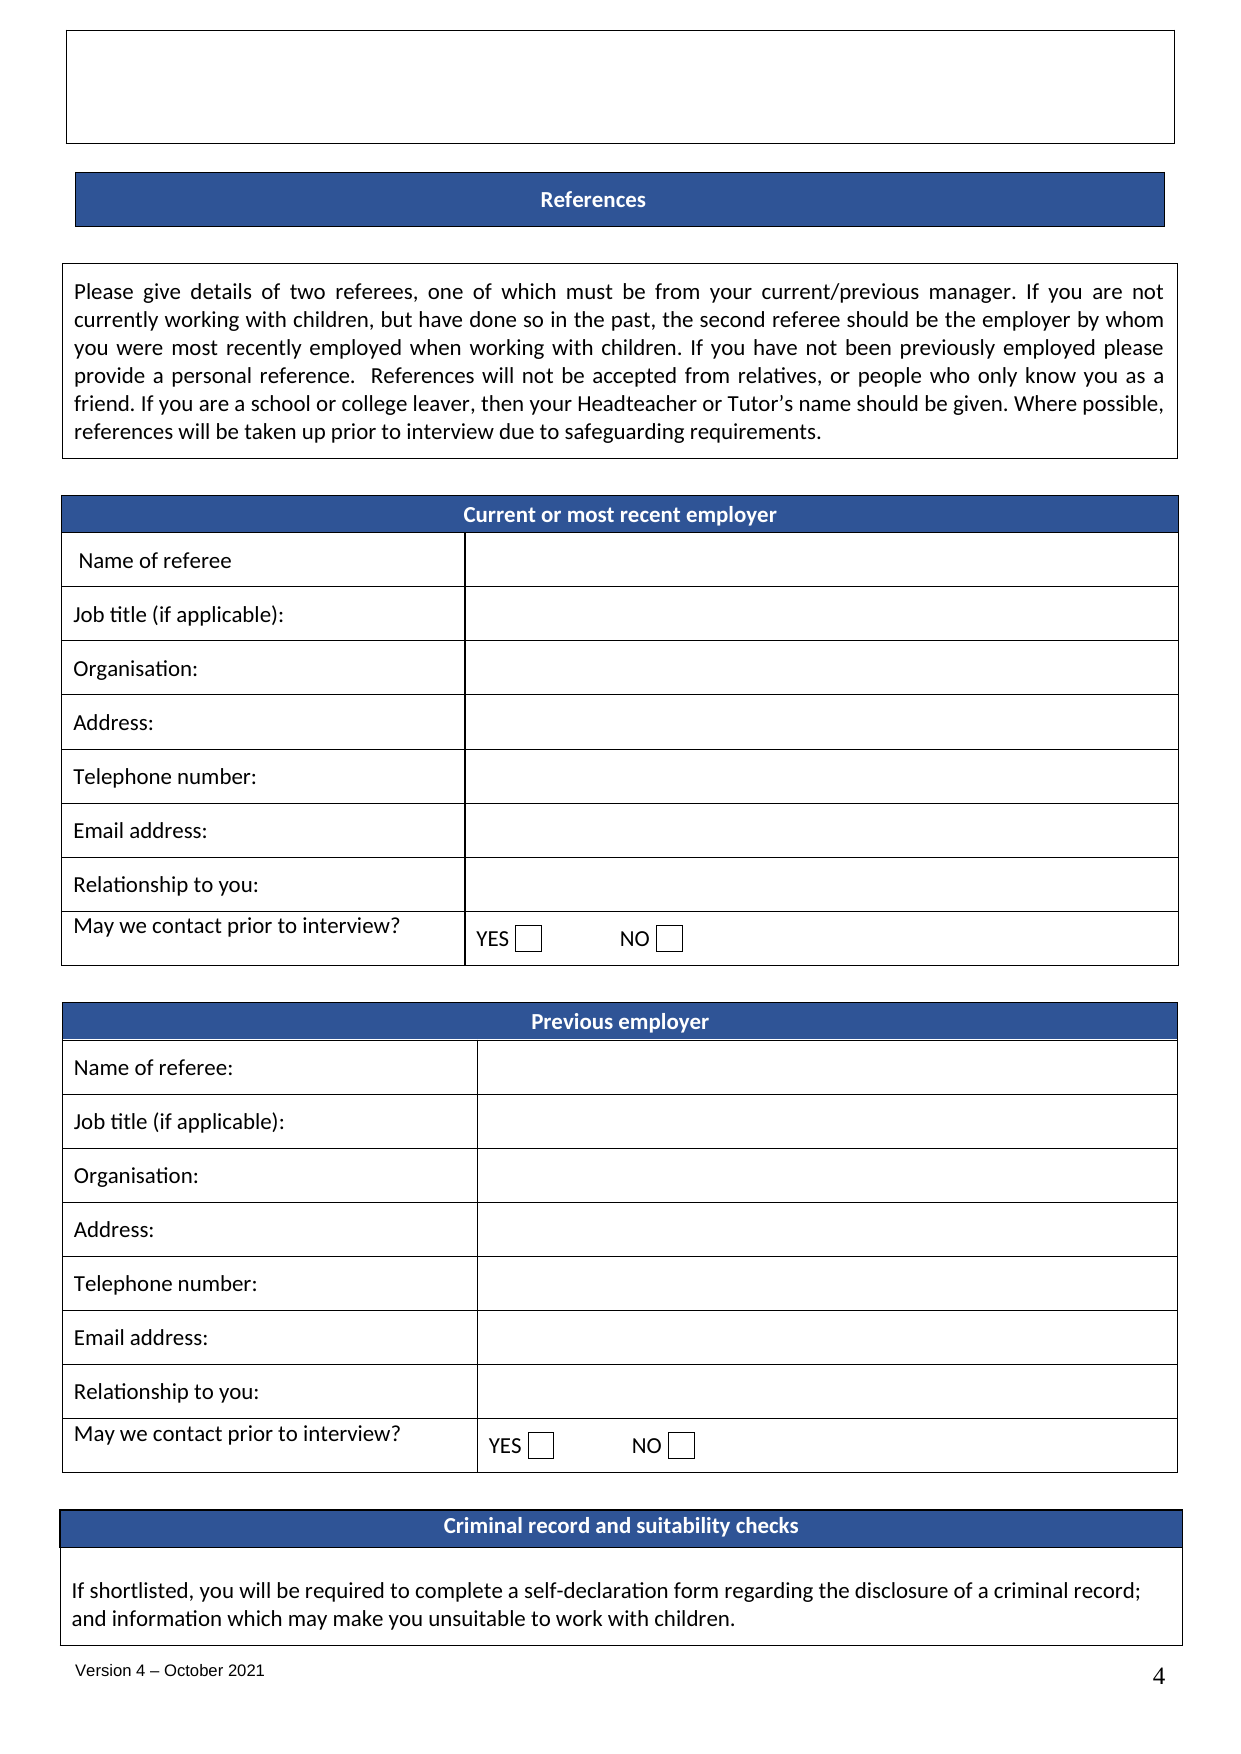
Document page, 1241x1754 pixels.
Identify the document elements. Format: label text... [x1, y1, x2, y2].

table_cell [466, 695, 1178, 748]
table_cell Job title (if applicable): [63, 1095, 477, 1148]
table_cell Relationship to you: [62, 858, 464, 911]
table_cell May we contact prior to interview? [62, 912, 464, 965]
table_header Current or most recent employer [62, 496, 1178, 532]
table_header References [76, 173, 1164, 226]
table_cell [466, 641, 1178, 694]
table_cell May we contact prior to interview? [63, 1419, 477, 1472]
table_header Criminal record and suitability checks [61, 1511, 1182, 1547]
table_cell [478, 1311, 1177, 1364]
table_cell YES NO [478, 1419, 1177, 1472]
table_cell Address: [62, 695, 464, 748]
table_cell [478, 1149, 1177, 1202]
table_cell Relationship to you: [63, 1365, 477, 1418]
table_header Previous employer [63, 1003, 1177, 1039]
table_cell [466, 750, 1178, 802]
table_cell [466, 587, 1178, 640]
table_cell Organisation: [62, 641, 464, 694]
table_cell [478, 1041, 1177, 1093]
table_cell Email address: [62, 804, 464, 857]
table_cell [67, 31, 1174, 143]
table_cell [478, 1095, 1177, 1148]
table_cell Organisation: [63, 1149, 477, 1202]
table_cell [478, 1365, 1177, 1418]
table_cell Email address: [63, 1311, 477, 1364]
table_header Please give details of two referees, one of which must be from your current/previous manager. If you are not currently working with children, but have done so in the past, the second referee should be the employer by whom you were most recently employed when working with children. If you have not been previously employed please provide a personal reference. References will not be accepted from relatives, or people who only know you as a friend. If you are a school or college leaver, then your Headteacher or Tutor’s name should be given. Where possible, references will be taken up prior to interview due to safeguarding requirements. [63, 264, 1177, 457]
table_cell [61, 1548, 1182, 1645]
table_cell Address: [63, 1203, 477, 1256]
table_cell Name of referee: [63, 1041, 477, 1093]
table_cell [478, 1257, 1177, 1310]
table_cell YES NO [466, 912, 1178, 965]
table_cell Job title (if applicable): [62, 587, 464, 640]
table_cell Telephone number: [63, 1257, 477, 1310]
table_cell [466, 533, 1178, 586]
table_cell [478, 1203, 1177, 1256]
table_cell [466, 858, 1178, 911]
table_cell Name of referee [62, 533, 464, 586]
table_cell [466, 804, 1178, 857]
table_cell Telephone number: [62, 750, 464, 802]
